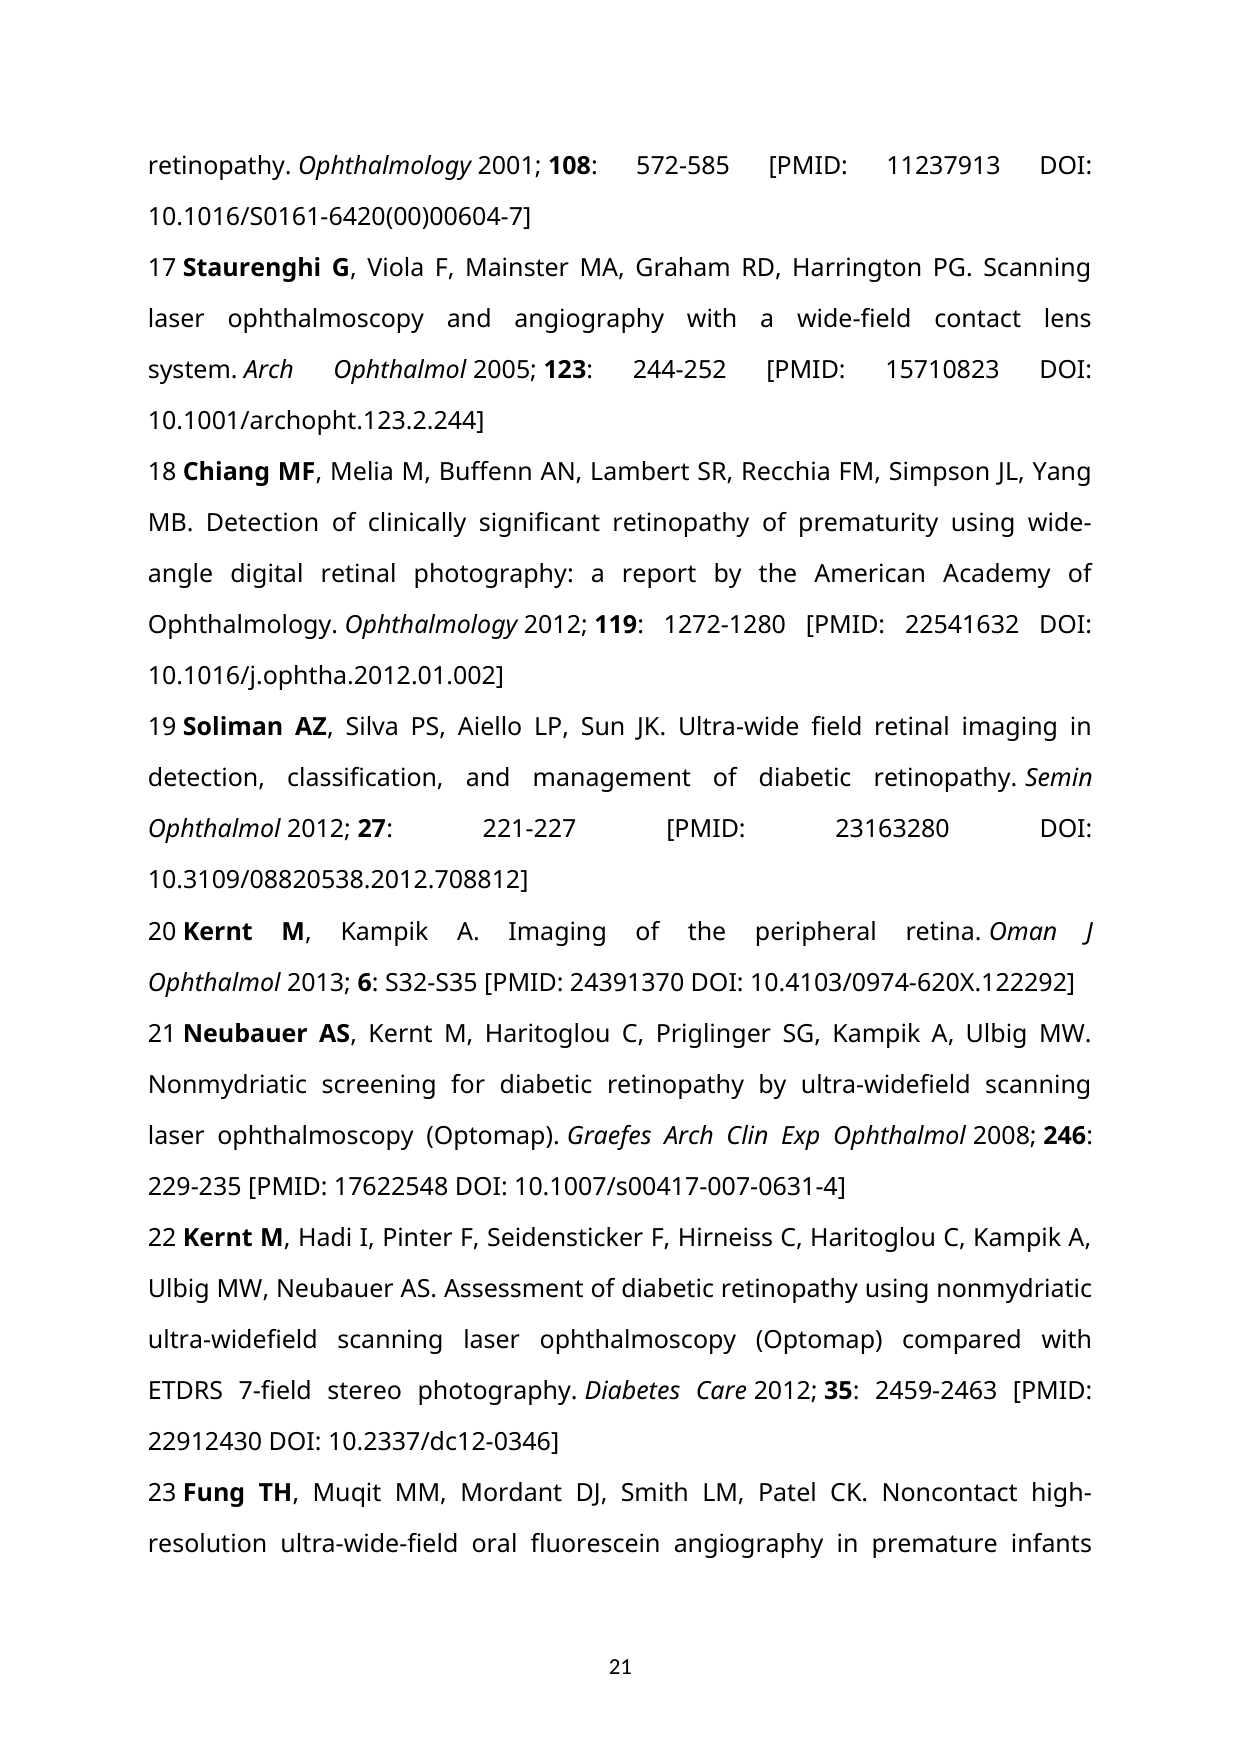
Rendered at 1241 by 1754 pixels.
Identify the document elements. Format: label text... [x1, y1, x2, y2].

text 20 Kernt M, Kampik A. Imaging of the peripheral retina. Oman J Ophthalmol 2013; 6: S32-S35 [PMID: 24391370 DOI: 10.4103/0974-620X.122292] [148, 913, 1093, 998]
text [148, 148, 1093, 233]
text 17 Staurenghi G, Viola F, Mainster MA, Graham RD, Harrington PG. Scanning laser ophthalmoscopy and angiography with a wide-field contact lens system. Arch Ophthalmol 2005; 123: 244-252 [PMID: 15710823 DOI: 10.1001/archopht.123.2.244] [148, 250, 1093, 437]
text 22 Kernt M, Hadi I, Pinter F, Seidensticker F, Hirneiss C, Haritoglou C, Kampik A, Ulbig MW, Neubauer AS. Assessment of diabetic retinopathy using nonmydriatic ultra-widefield scanning laser ophthalmoscopy (Optomap) compared with ETDRS 7-field stereo photography. Diabetes Care 2012; 35: 2459-2463 [PMID: 22912430 DOI: 10.2337/dc12-0346] [148, 1219, 1093, 1458]
text 18 Chiang MF, Melia M, Buffenn AN, Lambert SR, Recchia FM, Simpson JL, Yang MB. Detection of clinically significant retinopathy of prematurity using wide-angle digital retinal photography: a report by the American Academy of Ophthalmology. Ophthalmology 2012; 119: 1272-1280 [PMID: 22541632 DOI: 10.1016/j.ophtha.2012.01.002] [148, 454, 1093, 692]
text 21 Neubauer AS, Kernt M, Haritoglou C, Priglinger SG, Kampik A, Ulbig MW. Nonmydriatic screening for diabetic retinopathy by ultra-widefield scanning laser ophthalmoscopy (Optomap). Graefes Arch Clin Exp Ophthalmol 2008; 246: 229-235 [PMID: 17622548 DOI: 10.1007/s00417-007-0631-4] [148, 1015, 1093, 1202]
text 19 Soliman AZ, Silva PS, Aiello LP, Sun JK. Ultra-wide field retinal imaging in detection, classification, and management of diabetic retinopathy. Semin Ophthalmol 2012; 27: 221-227 [PMID: 23163280 DOI: 10.3109/08820538.2012.708812] [148, 709, 1093, 896]
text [148, 1475, 1093, 1560]
